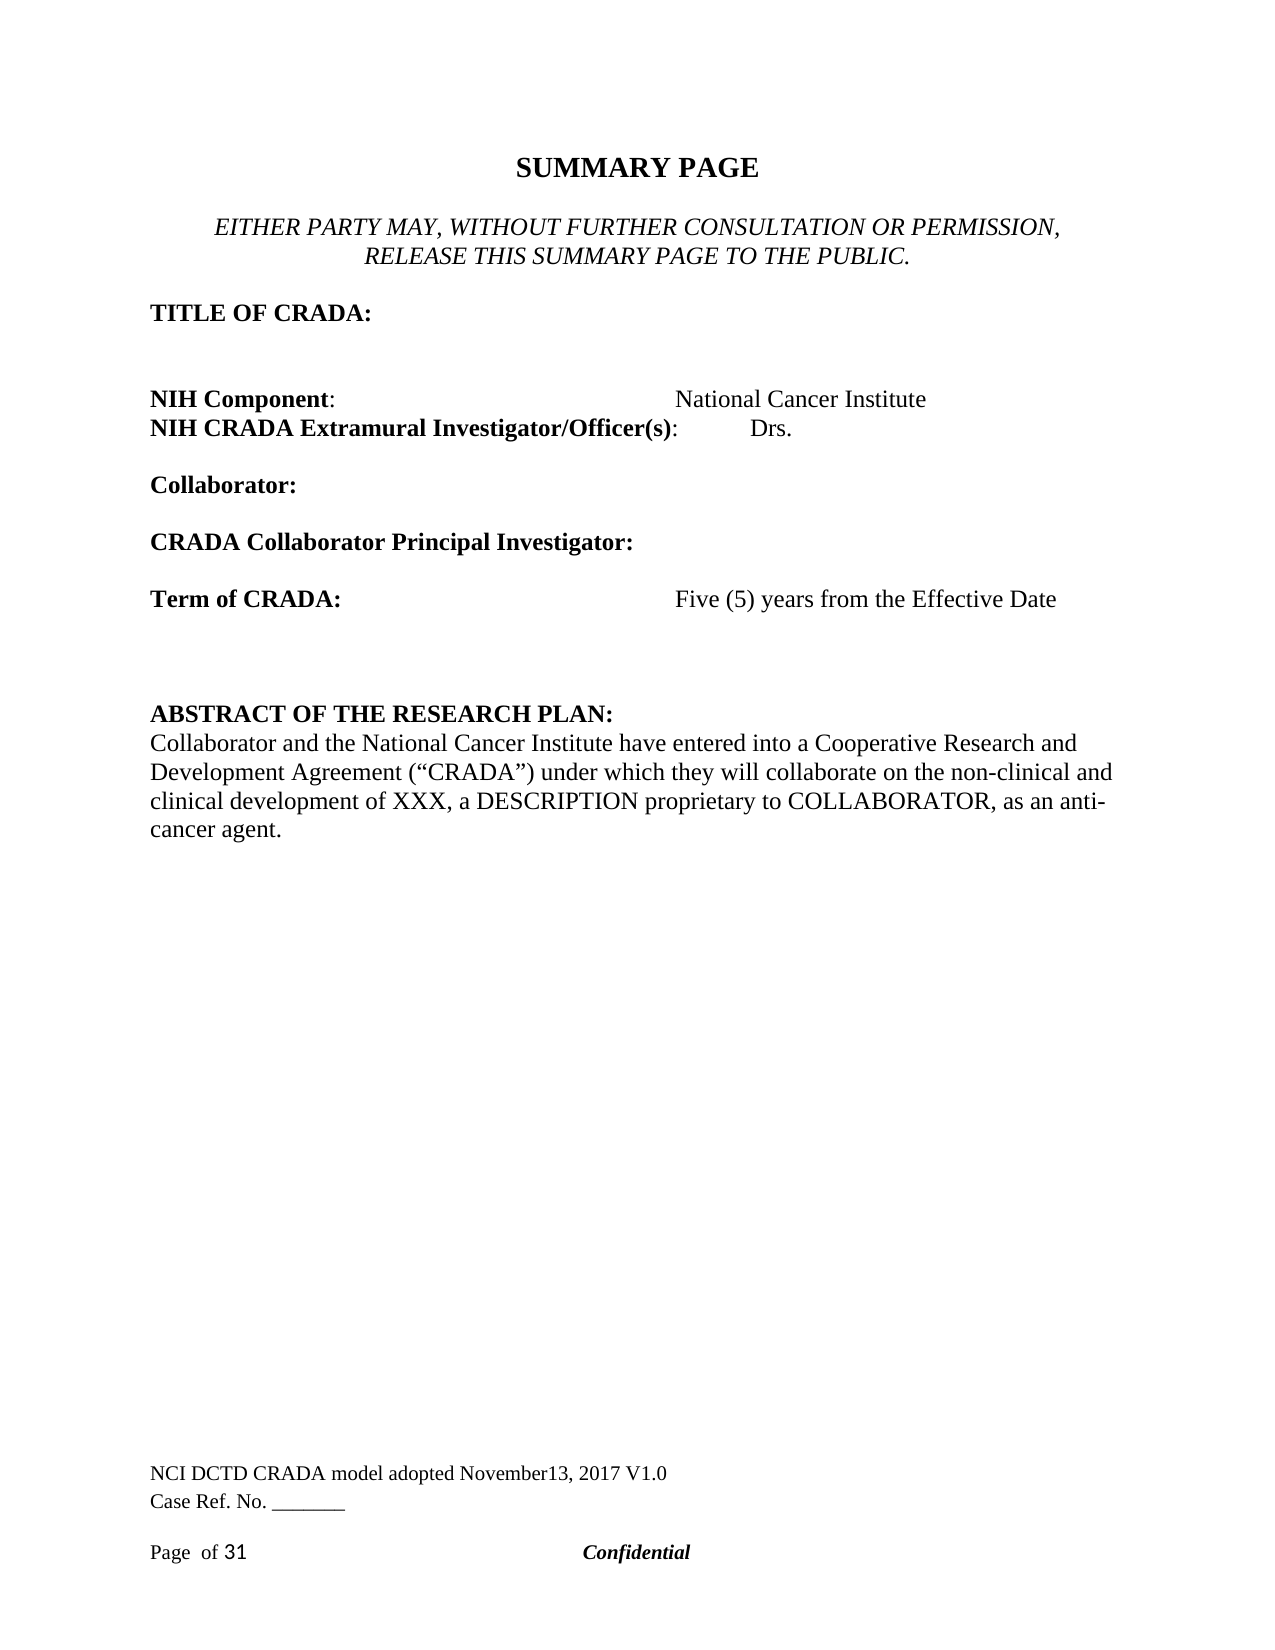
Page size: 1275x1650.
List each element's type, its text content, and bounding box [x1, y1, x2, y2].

text TITLE OF CRADA: [150, 298, 1125, 327]
text SUMMARY PAGE [150, 150, 1125, 183]
text Term of CRADA: Five (5) years from the Effective Date [150, 584, 1125, 613]
text CRADA Collaborator Principal Investigator: [150, 527, 1125, 584]
text RELEASE THIS SUMMARY PAGE TO THE PUBLIC. [150, 241, 1125, 270]
text NIH CRADA Extramural Investigator/Officer(s): Drs. [150, 413, 1125, 442]
text NIH Component: National Cancer Institute [150, 384, 1125, 413]
text EITHER PARTY MAY, WITHOUT FURTHER CONSULTATION OR PERMISSION, [150, 212, 1125, 241]
text Collaborator and the National Cancer Institute have entered into a Cooperative Research and Development Agreement (“CRADA”) under which they will collaborate on the non-clinical and clinical development of XXX, a DESCRIPTION proprietary to COLLABORATOR, as an anti-cancer agent. [150, 728, 1125, 843]
text ABSTRACT OF THE RESEARCH PLAN: [150, 699, 1125, 728]
text Collaborator: [150, 470, 1125, 499]
